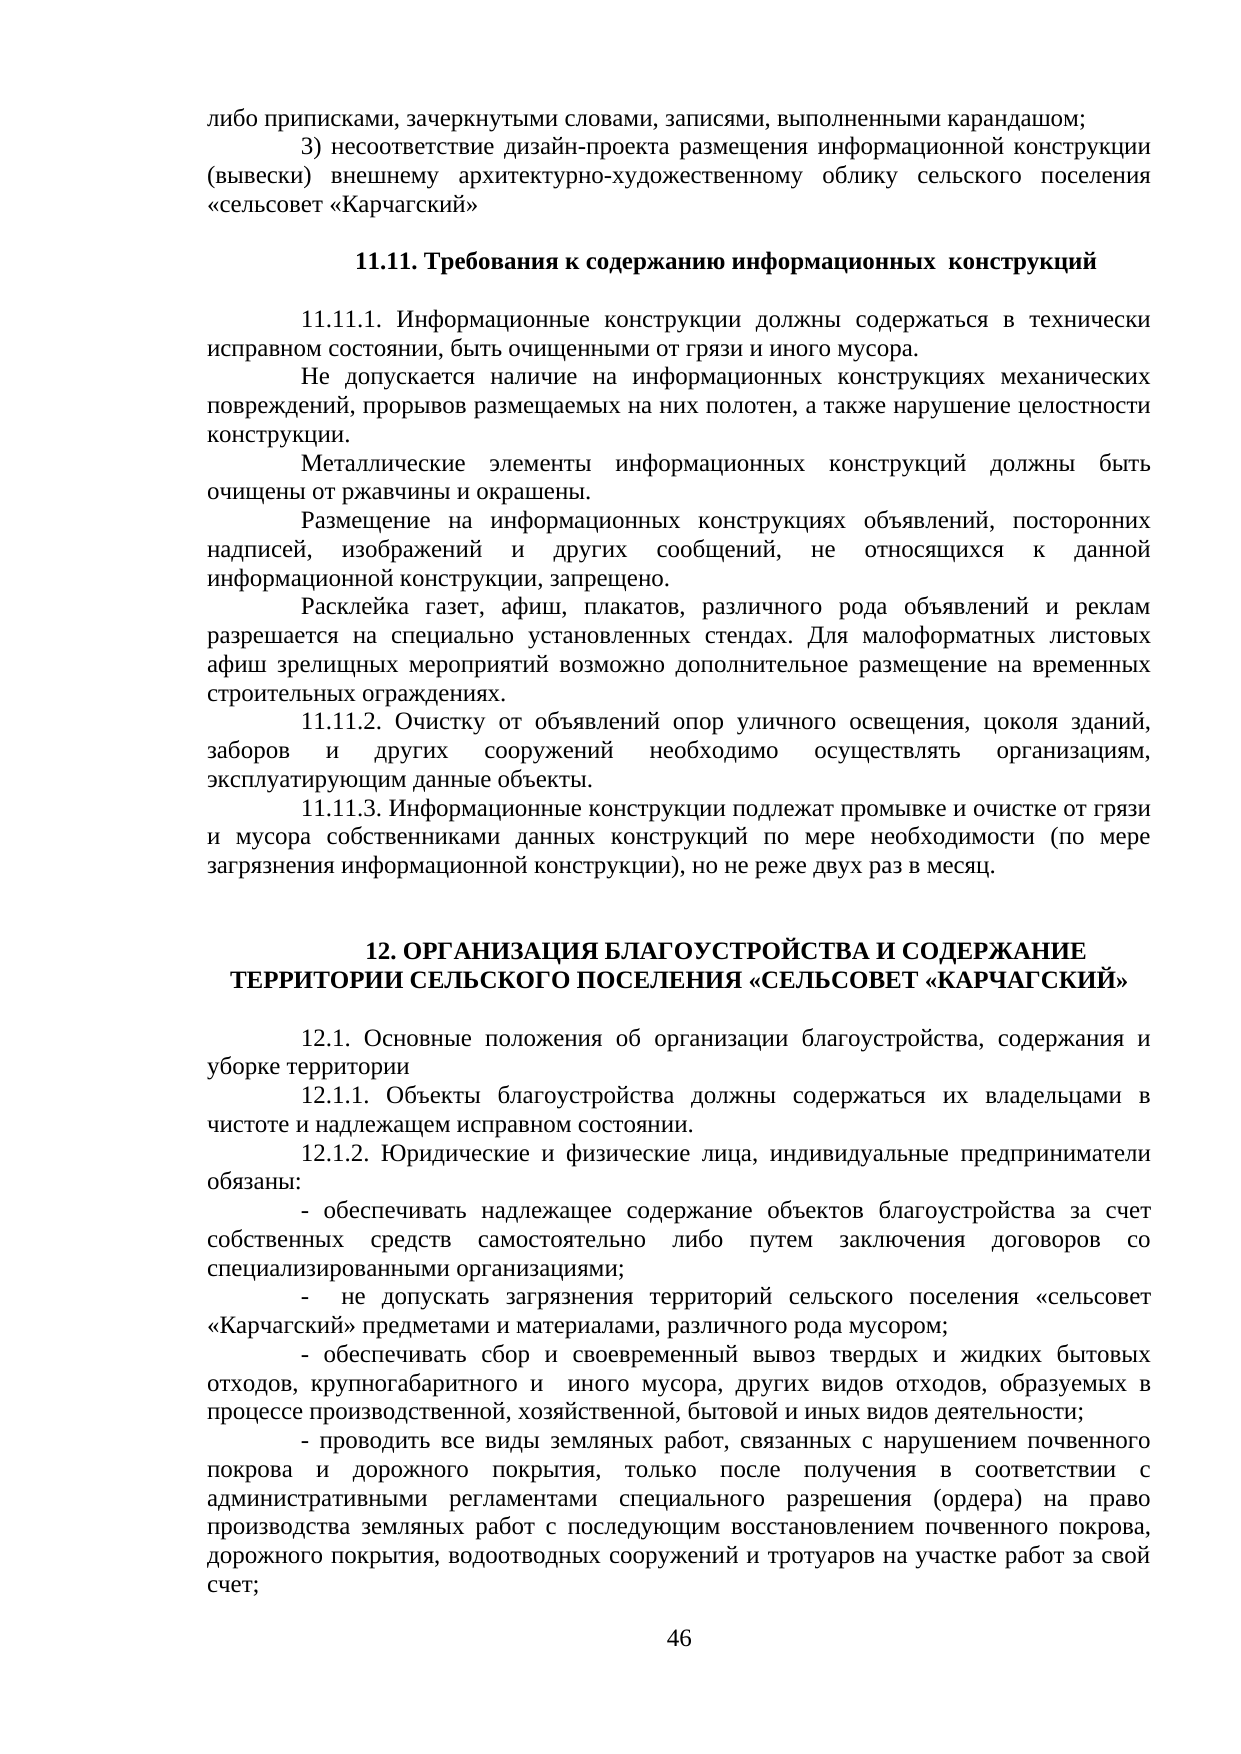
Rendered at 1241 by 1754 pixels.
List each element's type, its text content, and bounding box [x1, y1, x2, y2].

text 11.11.1. Информационные конструкции должны содержаться в технически исправном состоянии, быть очищенными от грязи и иного мусора. [207, 304, 1152, 361]
text 12.1.2. Юридические и физические лица, индивидуальные предприниматели обязаны: [207, 1138, 1152, 1195]
text Не допускается наличие на информационных конструкциях механических повреждений, прорывов размещаемых на них полотен, а также нарушение целостности конструкции. [207, 361, 1152, 448]
text - проводить все виды земляных работ, связанных с нарушением почвенного покрова и дорожного покрытия, только после получения в соответствии с административными регламентами специального разрешения (ордера) на право производства земляных работ с последующим восстановлением почвенного покрова, дорожного покрытия, водоотводных сооружений и тротуаров на участке работ за свой счет; [207, 1425, 1152, 1598]
text 12. ОРГАНИЗАЦИЯ БЛАГОУСТРОЙСТВА И СОДЕРЖАНИЕ ТЕРРИТОРИИ СЕЛЬСКОГО ПОСЕЛЕНИЯ «СЕЛЬСОВЕТ «КАРЧАГСКИЙ» [207, 936, 1152, 994]
text Расклейка газет, афиш, плакатов, различного рода объявлений и реклам разрешается на специально установленных стендах. Для малоформатных листовых афиш зрелищных мероприятий возможно дополнительное размещение на временных строительных ограждениях. [207, 591, 1152, 706]
text 11.11. Требования к содержанию информационных конструкций [207, 246, 1152, 275]
text 11.11.2. Очистку от объявлений опор уличного освещения, цоколя зданий, заборов и других сооружений необходимо осуществлять организациям, эксплуатирующим данные объекты. [207, 706, 1152, 793]
text 3) несоответствие дизайн-проекта размещения информационной конструкции (вывески) внешнему архитектурно-художественному облику сельского поселения «сельсовет «Карчагский» [207, 131, 1152, 218]
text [207, 103, 1152, 131]
text 12.1. Основные положения об организации благоустройства, содержания и уборке территории [207, 1023, 1152, 1080]
text - не допускать загрязнения территорий сельского поселения «сельсовет «Карчагский» предметами и материалами, различного рода мусором; [207, 1281, 1152, 1339]
text 11.11.3. Информационные конструкции подлежат промывке и очистке от грязи и мусора собственниками данных конструкций по мере необходимости (по мере загрязнения информационной конструкции), но не реже двух раз в месяц. [207, 793, 1152, 879]
text - обеспечивать надлежащее содержание объектов благоустройства за счет собственных средств самостоятельно либо путем заключения договоров со специализированными организациями; [207, 1195, 1152, 1281]
text Размещение на информационных конструкциях объявлений, посторонних надписей, изображений и других сообщений, не относящихся к данной информационной конструкции, запрещено. [207, 505, 1152, 591]
text Металлические элементы информационных конструкций должны быть очищены от ржавчины и окрашены. [207, 448, 1152, 505]
text 12.1.1. Объекты благоустройства должны содержаться их владельцами в чистоте и надлежащем исправном состоянии. [207, 1080, 1152, 1138]
text - обеспечивать сбор и своевременный вывоз твердых и жидких бытовых отходов, крупногабаритного и иного мусора, других видов отходов, образуемых в процессе производственной, хозяйственной, бытовой и иных видов деятельности; [207, 1339, 1152, 1425]
